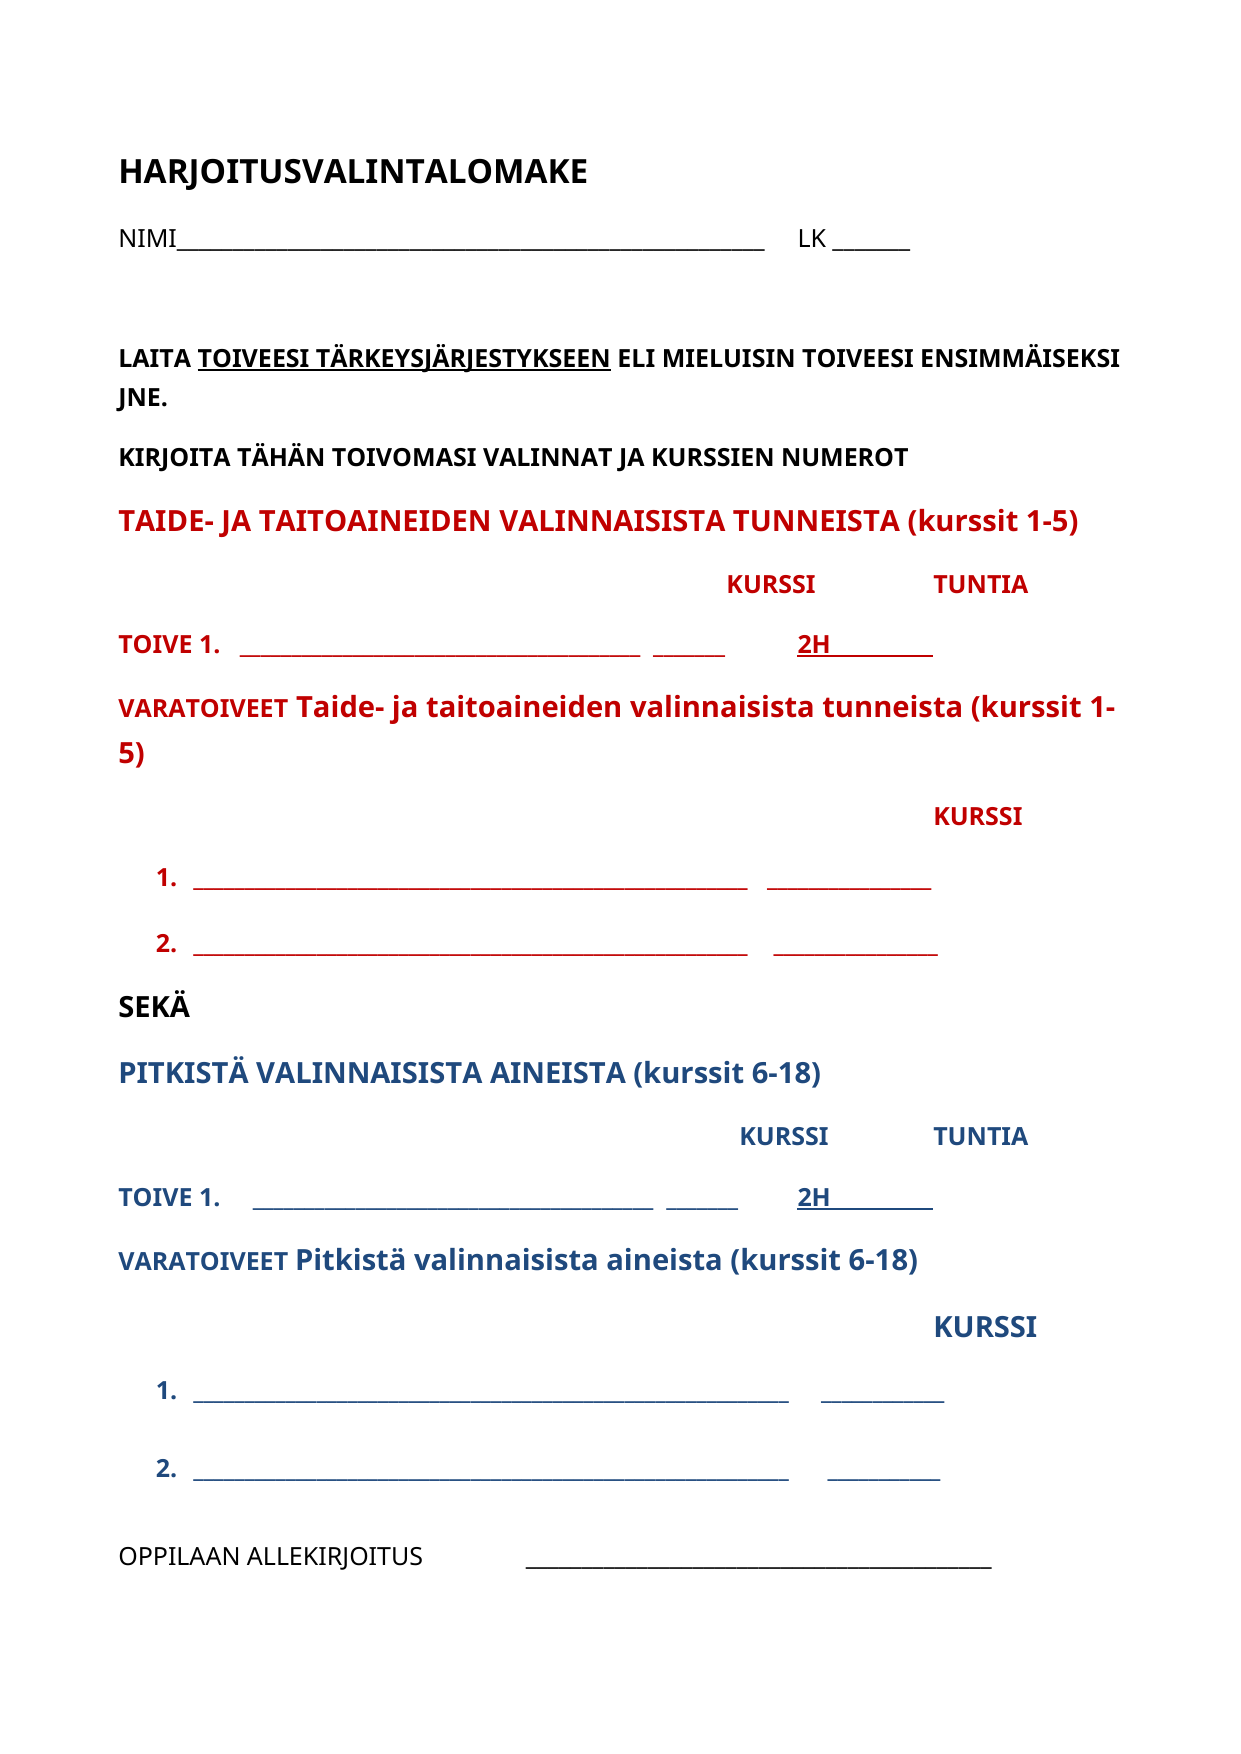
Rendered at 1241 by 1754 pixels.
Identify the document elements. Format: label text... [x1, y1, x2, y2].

list __________________________________________________________ ___________ [156, 1451, 1122, 1485]
text KURSSI TUNTIA [118, 566, 1122, 600]
text KURSSI [118, 1306, 1122, 1346]
text PITKISTÄ VALINNAISISTA AINEISTA (kurssit 6-18) [118, 1052, 1122, 1092]
text TAIDE- JA TAITOAINEIDEN VALINNAISISTA TUNNEISTA (kurssit 1-5) [118, 500, 1122, 539]
text HARJOITUSVALINTALOMAKE [118, 148, 1122, 193]
text KURSSI TUNTIA [118, 1119, 1122, 1153]
text TOIVE 1. _______________________________________ _______ 2H [118, 626, 1122, 660]
list ______________________________________________________ ________________ [156, 859, 1122, 893]
text NIMI_____________________________________________________ LK _______ [118, 221, 1122, 255]
text KIRJOITA TÄHÄN TOIVOMASI VALINNAT JA KURSSIEN NUMEROT [118, 440, 1122, 474]
text TOIVE 1. _______________________________________ _______ 2H [118, 1179, 1122, 1214]
text OPPILAAN ALLEKIRJOITUS __________________________________________ [118, 1538, 1122, 1600]
text LAITA TOIVEESI TÄRKEYSJÄRJESTYKSEEN ELI MIELUISIN TOIVEESI ENSIMMÄISEKSI JNE. [118, 341, 1122, 414]
text VARATOIVEET Taide- ja taitoaineiden valinnaisista tunneista (kurssit 1-5) [118, 686, 1122, 772]
text VARATOIVEET Pitkistä valinnaisista aineista (kurssit 6-18) [118, 1239, 1122, 1279]
list __________________________________________________________ ____________ [156, 1372, 1122, 1407]
text KURSSI [118, 798, 1122, 832]
list ______________________________________________________ ________________ [156, 926, 1122, 960]
text SEKÄ [118, 986, 1122, 1026]
